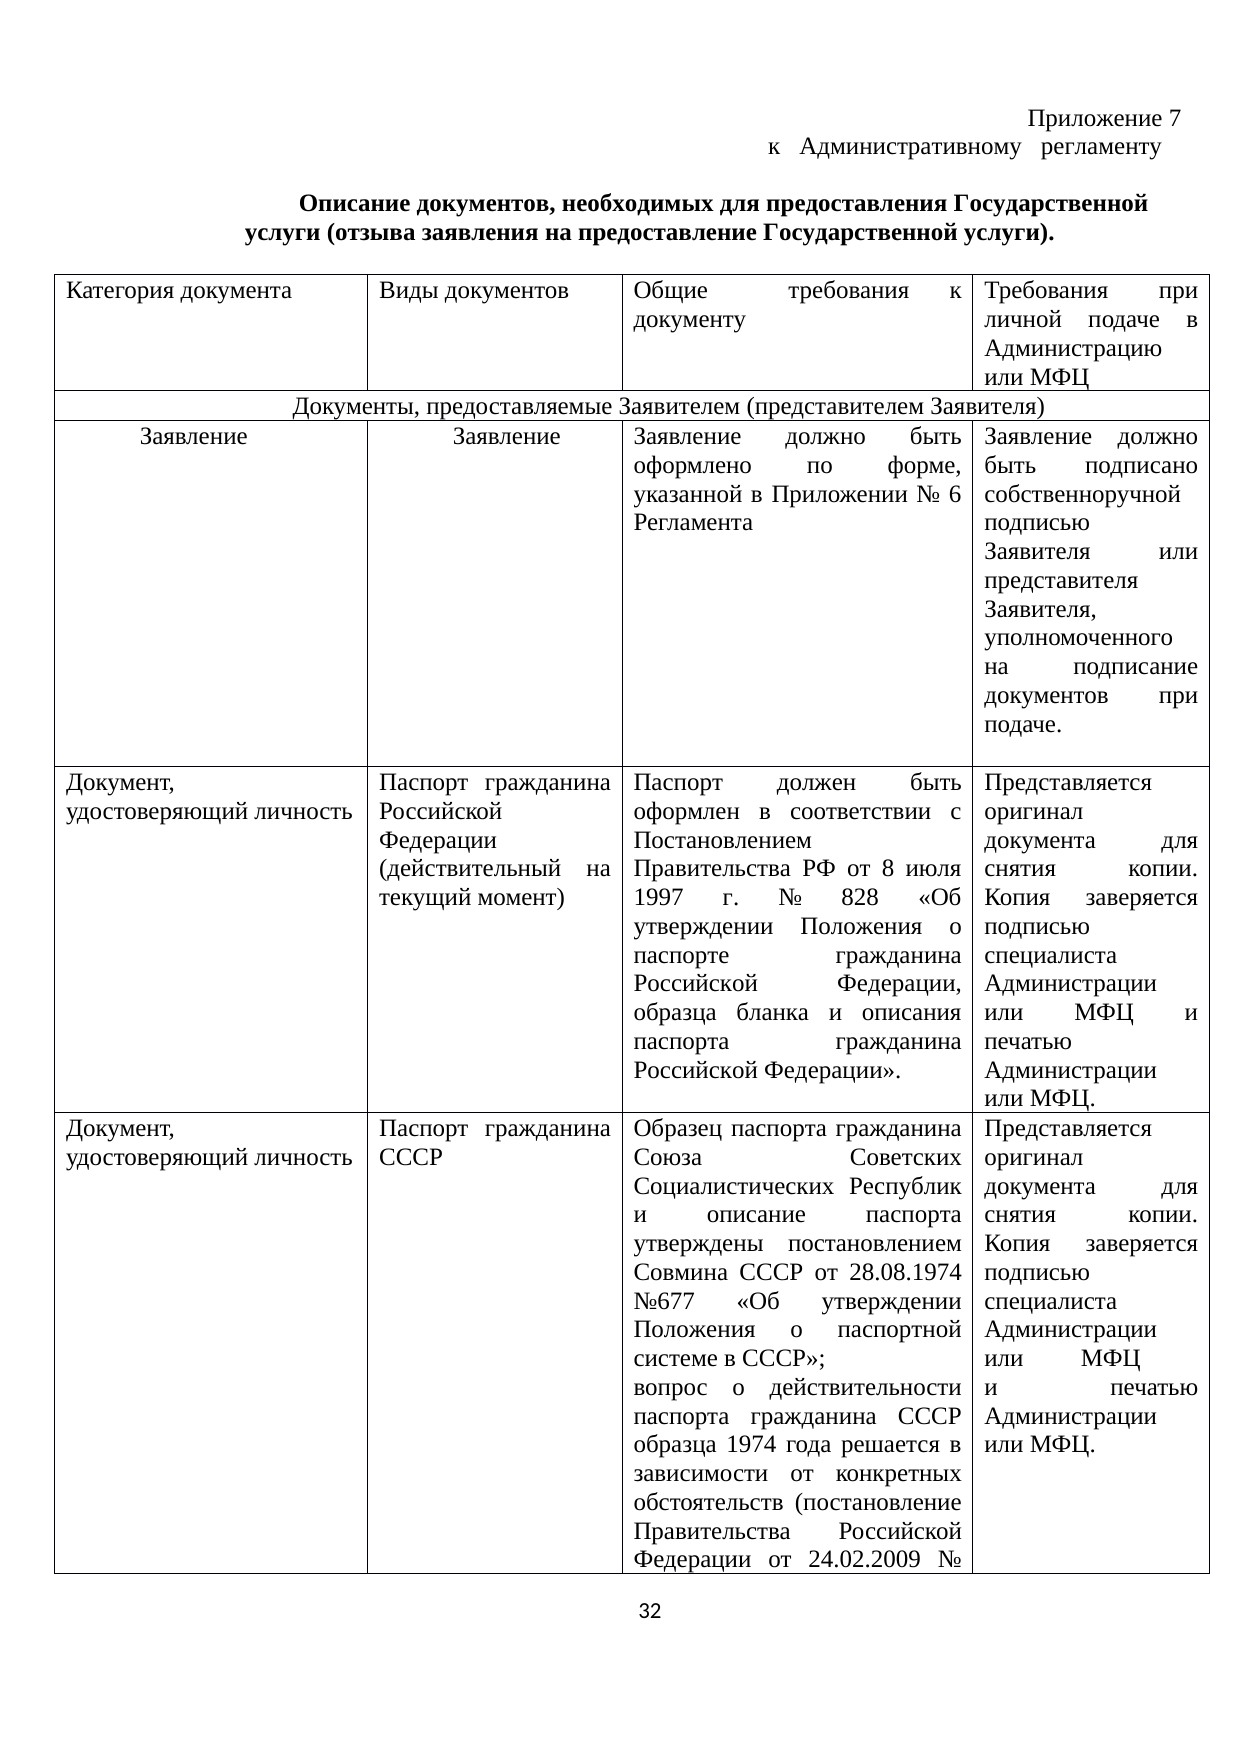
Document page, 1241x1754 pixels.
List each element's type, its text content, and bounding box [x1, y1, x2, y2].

table_cell Заявление должно быть подписано собственноручной подписью Заявителя или представителя Заявителя, уполномоченного на подписание документов при подаче. [973, 421, 1209, 766]
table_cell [973, 1113, 1209, 1573]
table_cell Документы, предоставляемые Заявителем (представителем Заявителя) [55, 391, 1209, 420]
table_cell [368, 1113, 622, 1573]
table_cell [55, 1113, 367, 1573]
table_cell Документ, удостоверяющий личность [55, 767, 367, 1112]
text Приложение 7 [118, 103, 1181, 131]
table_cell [623, 1113, 972, 1573]
table_cell Заявление [55, 421, 367, 766]
table_cell Заявление должно быть оформлено по форме, указанной в Приложении № 6 Регламента [623, 421, 972, 766]
table_cell Паспорт должен быть оформлен в соответствии с Постановлением Правительства РФ от 8 июля 1997 г. № 828 «Об утверждении Положения о паспорте гражданина Российской Федерации, образца бланка и описания паспорта гражданина Российской Федерации». [623, 767, 972, 1112]
text Описание документов, необходимых для предоставления Государственной услуги (отзыва заявления на предоставление Государственной услуги). [118, 188, 1181, 246]
table_header Категория документа [55, 275, 367, 390]
table_header Требования при личной подаче в Администрацию или МФЦ [973, 275, 1209, 390]
table_cell Представляется оригинал документа для снятия копии. Копия заверяется подписью специалиста Администрации или МФЦ и печатью Администрации или МФЦ. [973, 767, 1209, 1112]
text к Административному регламенту [768, 131, 1181, 188]
table_header Общие требования к документу [623, 275, 972, 390]
table_cell Паспорт гражданина Российской Федерации (действительный на текущий момент) [368, 767, 622, 1112]
table_header Виды документов [368, 275, 622, 390]
table_cell Заявление [368, 421, 622, 766]
